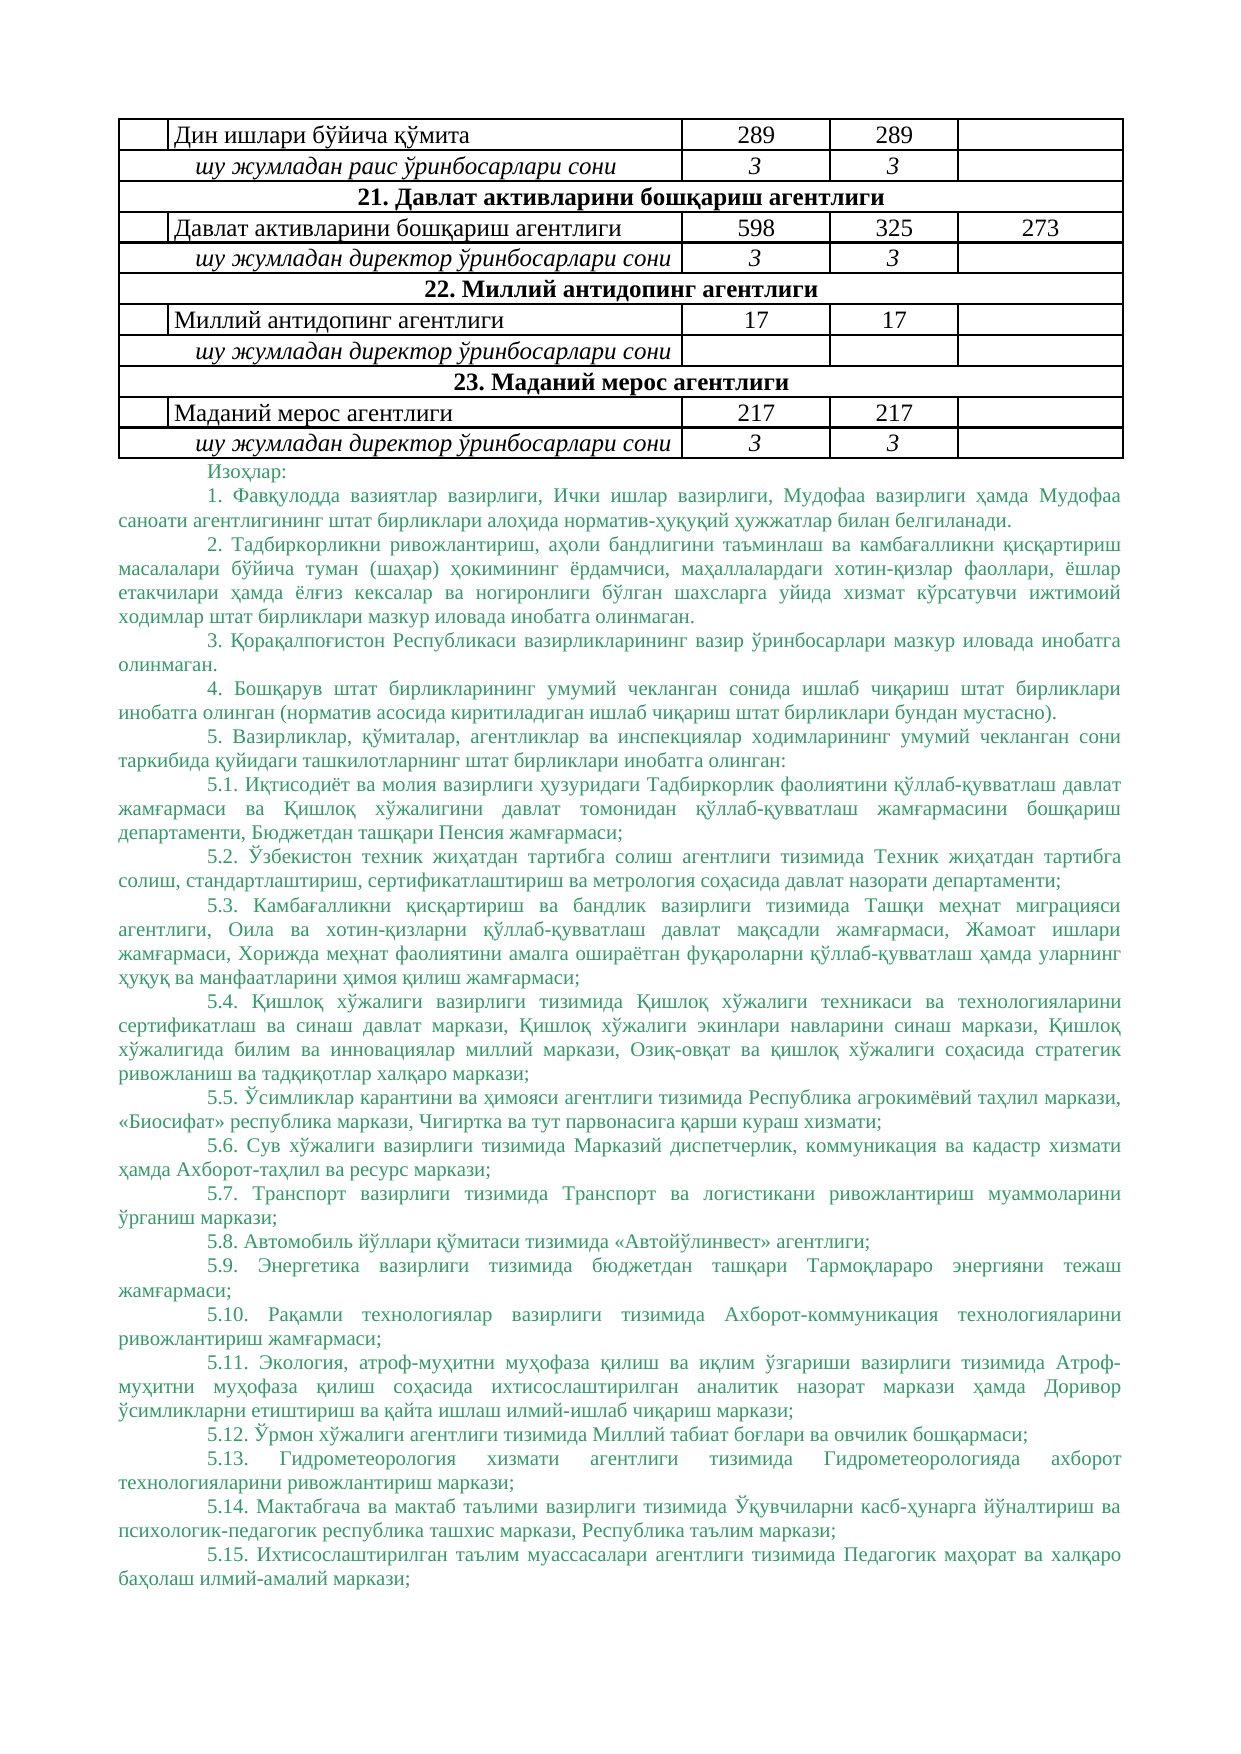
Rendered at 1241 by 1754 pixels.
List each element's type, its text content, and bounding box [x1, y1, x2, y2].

table_cell 23. Маданий мерос агентлиги [120, 367, 1122, 396]
table_cell 289 [831, 120, 957, 149]
table_cell 3 [831, 151, 957, 180]
text 2. Тадбиркорликни ривожлантириш, аҳоли бандлигини таъминлаш ва камбағалликни қисқартириш масалалари бўйича туман (шаҳар) ҳокимининг ёрдамчиси, маҳаллалардаги хотин-қизлар фаоллари, ёшлар етакчилари ҳамда ёлғиз кексалар ва ногиронлиги бўлган шахсларга уйида хизмат кўрсатувчи ижтимоий ходимлар штат бирликлари мазкур иловада инобатга олинмаган. [118, 532, 1122, 628]
table_cell [959, 429, 1122, 457]
table_cell 273 [959, 213, 1122, 241]
table_cell [959, 244, 1122, 272]
text 5.13. Гидрометеорология хизмати агентлиги тизимида Гидрометеорологияда ахборот технологияларини ривожлантириш маркази; [118, 1446, 1122, 1494]
text 3. Қорақалпоғистон Республикаси вазирликларининг вазир ўринбосарлари мазкур иловада инобатга олинмаган. [118, 628, 1122, 676]
table_cell [831, 336, 957, 365]
text 5.11. Экология, атроф-муҳитни муҳофаза қилиш ва иқлим ўзгариши вазирлиги тизимида Атроф-муҳитни муҳофаза қилиш соҳасида ихтисослаштирилган аналитик назорат маркази ҳамда Доривор ўсимликларни етиштириш ва қайта ишлаш илмий-ишлаб чиқариш маркази; [118, 1350, 1122, 1422]
table_cell 3 [683, 429, 829, 457]
table_cell Дин ишлари бўйича қўмита [169, 120, 681, 149]
table_cell Миллий антидопинг агентлиги [169, 305, 681, 334]
table_cell [959, 305, 1122, 334]
table_cell Маданий мерос агентлиги [169, 398, 681, 426]
text 5.15. Ихтисослаштирилган таълим муассасалари агентлиги тизимида Педагогик маҳорат ва халқаро баҳолаш илмий-амалий маркази; [118, 1542, 1122, 1590]
table_cell [683, 336, 829, 365]
table_cell 598 [683, 213, 829, 241]
text 5.12. Ўрмон хўжалиги агентлиги тизимида Миллий табиат боғлари ва овчилик бошқармаси; [118, 1422, 1122, 1446]
table_cell 217 [831, 398, 957, 426]
text 1. Фавқулодда вазиятлар вазирлиги, Ички ишлар вазирлиги, Мудофаа вазирлиги ҳамда Мудофаа саноати агентлигининг штат бирликлари алоҳида норматив-ҳуқуқий ҳужжатлар билан белгиланади. [118, 483, 1122, 532]
table_cell шу жумладан директор ўринбосарлари сони [120, 429, 681, 457]
table_cell [959, 398, 1122, 426]
text 5.14. Мактабгача ва мактаб таълими вазирлиги тизимида Ўқувчиларни касб-ҳунарга йўналтириш ва психологик-педагогик республика ташхис маркази, Республика таълим маркази; [118, 1494, 1122, 1542]
table_cell шу жумладан директор ўринбосарлари сони [120, 244, 681, 272]
text 5.8. Автомобиль йўллари қўмитаси тизимида «Автойўлинвест» агентлиги; [118, 1229, 1122, 1253]
text Изоҳлар: [118, 459, 1122, 483]
table_cell [120, 398, 167, 426]
table_cell 289 [683, 120, 829, 149]
table_cell [120, 305, 167, 334]
table_cell [959, 151, 1122, 180]
table_cell 17 [683, 305, 829, 334]
text 5.3. Камбағалликни қисқартириш ва бандлик вазирлиги тизимида Ташқи меҳнат миграцияси агентлиги, Оила ва хотин-қизларни қўллаб-қувватлаш давлат мақсадли жамғармаси, Жамоат ишлари жамғармаси, Хорижда меҳнат фаолиятини амалга ошираётган фуқароларни қўллаб-қувватлаш ҳамда уларнинг ҳуқуқ ва манфаатларини ҳимоя қилиш жамғармаси; [118, 892, 1122, 989]
text 5.6. Сув хўжалиги вазирлиги тизимида Марказий диспетчерлик, коммуникация ва кадастр хизмати ҳамда Ахборот-таҳлил ва ресурс маркази; [118, 1133, 1122, 1181]
table_cell [959, 336, 1122, 365]
table_cell 3 [831, 244, 957, 272]
text 5. Вазирликлар, қўмиталар, агентликлар ва инспекциялар ходимларининг умумий чекланган сони таркибида қуйидаги ташкилотларнинг штат бирликлари инобатга олинган: [118, 724, 1122, 772]
text 5.4. Қишлоқ хўжалиги вазирлиги тизимида Қишлоқ хўжалиги техникаси ва технологияларини сертификатлаш ва синаш давлат маркази, Қишлоқ хўжалиги экинлари навларини синаш маркази, Қишлоқ хўжалигида билим ва инновациялар миллий маркази, Озиқ-овқат ва қишлоқ хўжалиги соҳасида стратегик ривожланиш ва тадқиқотлар халқаро маркази; [118, 989, 1122, 1085]
text 5.9. Энергетика вазирлиги тизимида бюджетдан ташқари Тармоқлараро энергияни тежаш жамғармаси; [118, 1253, 1122, 1302]
table_cell [959, 120, 1122, 149]
text 5.1. Иқтисодиёт ва молия вазирлиги ҳузуридаги Тадбиркорлик фаолиятини қўллаб-қувватлаш давлат жамғармаси ва Қишлоқ хўжалигини давлат томонидан қўллаб-қувватлаш жамғармасини бошқариш департаменти, Бюджетдан ташқари Пенсия жамғармаси; [118, 772, 1122, 844]
table_cell 325 [831, 213, 957, 241]
text 5.5. Ўсимликлар карантини ва ҳимояси агентлиги тизимида Республика агрокимёвий таҳлил маркази, «Биосифат» республика маркази, Чигиртка ва тут парвонасига қарши кураш хизмати; [118, 1085, 1122, 1133]
table_cell 22. Миллий антидопинг агентлиги [120, 274, 1122, 303]
text 5.10. Рақамли технологиялар вазирлиги тизимида Ахборот-коммуникация технологияларини ривожлантириш жамғармаси; [118, 1302, 1122, 1350]
table_cell шу жумладан директор ўринбосарлари сони [120, 336, 681, 365]
table_cell 3 [831, 429, 957, 457]
text 4. Бошқарув штат бирликларининг умумий чекланган сонида ишлаб чиқариш штат бирликлари инобатга олинган (норматив асосида киритиладиган ишлаб чиқариш штат бирликлари бундан мустасно). [118, 676, 1122, 724]
table_cell [120, 120, 167, 149]
table_cell 21. Давлат активларини бошқариш агентлиги [120, 182, 1122, 211]
table_cell шу жумладан раис ўринбосарлари сони [120, 151, 681, 180]
table_cell 3 [683, 244, 829, 272]
table_cell 3 [683, 151, 829, 180]
text 5.2. Ўзбекистон техник жиҳатдан тартибга солиш агентлиги тизимида Техник жиҳатдан тартибга солиш, стандартлаштириш, сертификатлаштириш ва метрология соҳасида давлат назорати департаменти; [118, 844, 1122, 892]
table_cell [120, 213, 167, 241]
table_cell 217 [683, 398, 829, 426]
text 5.7. Транспорт вазирлиги тизимида Транспорт ва логистикани ривожлантириш муаммоларини ўрганиш маркази; [118, 1181, 1122, 1229]
table_cell Давлат активларини бошқариш агентлиги [169, 213, 681, 241]
table_cell 17 [831, 305, 957, 334]
